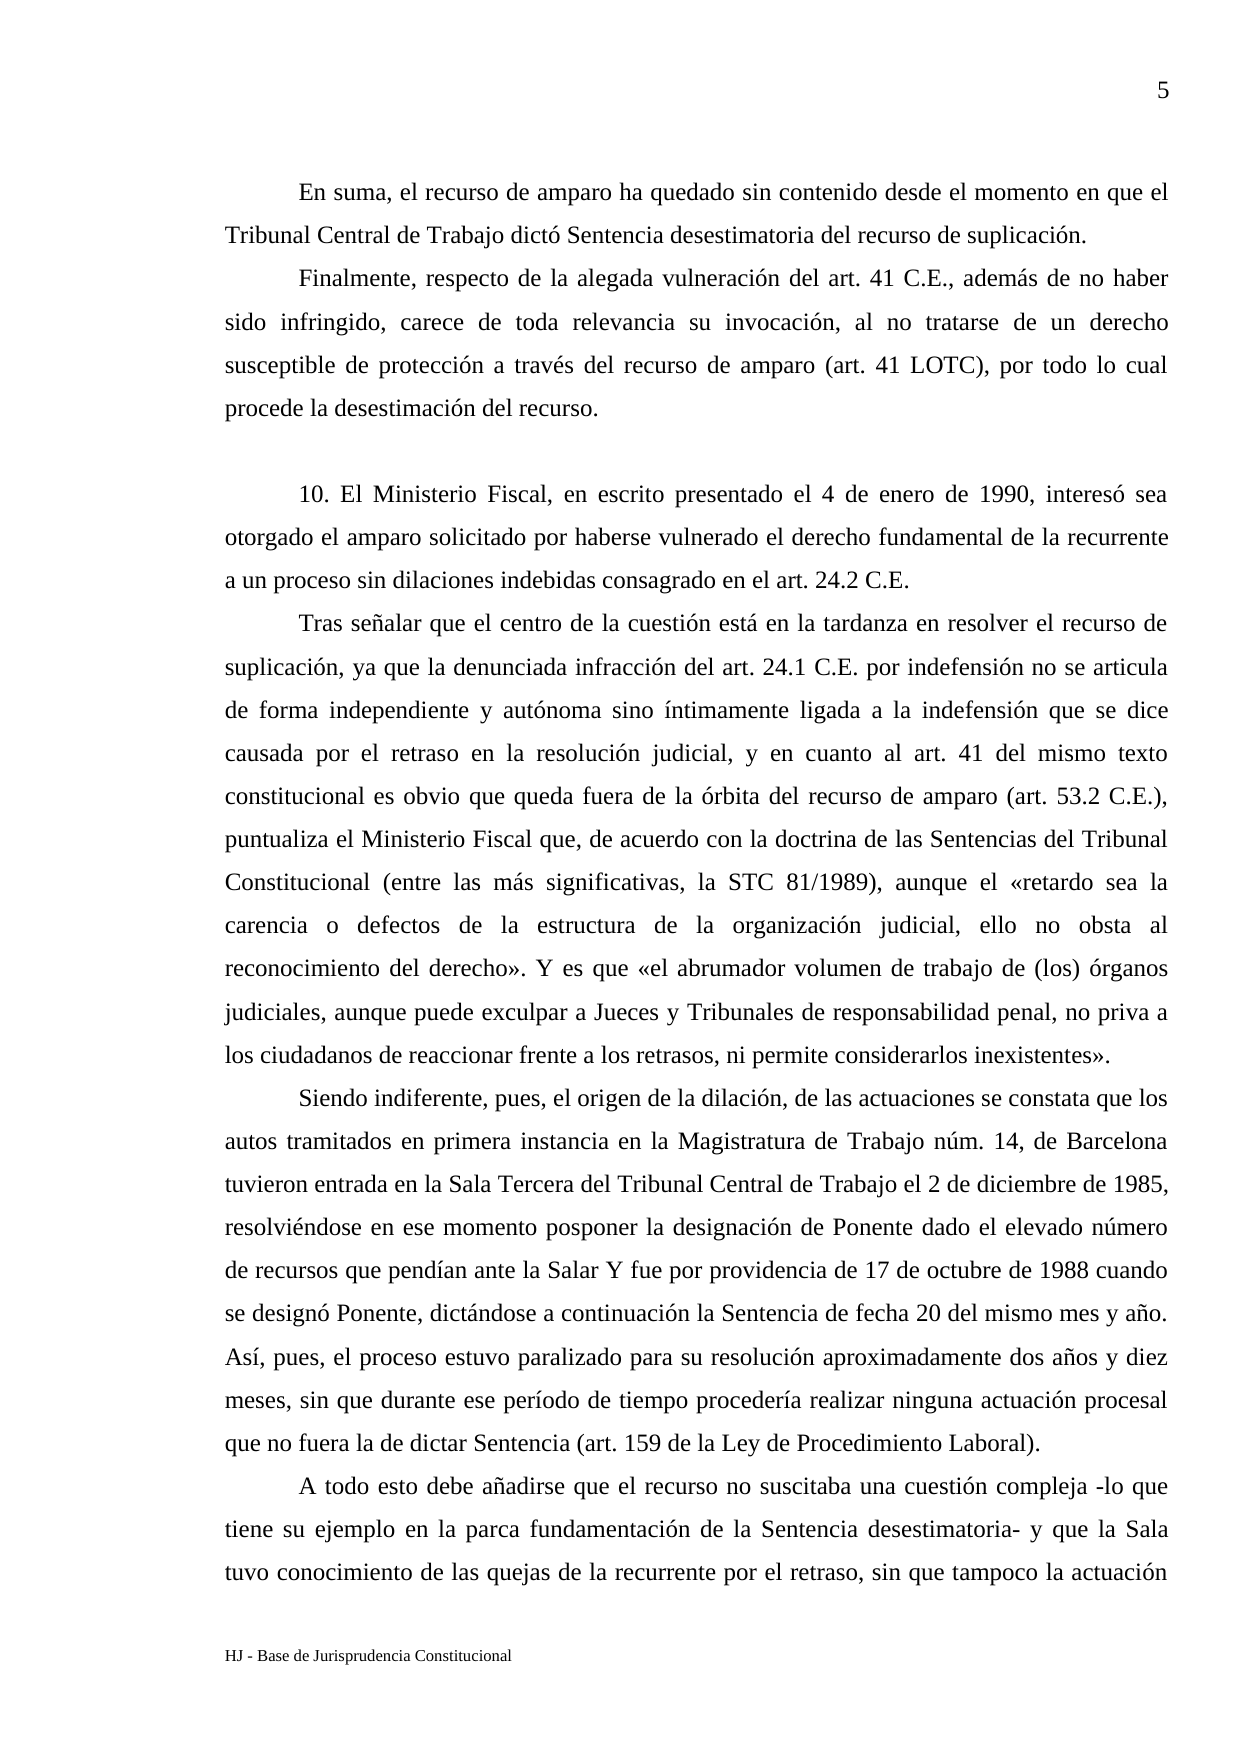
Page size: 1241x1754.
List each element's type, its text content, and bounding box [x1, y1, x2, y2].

text Siendo indiferente, pues, el origen de la dilación, de las actuaciones se constata que los autos tramitados en primera instancia en la Magistratura de Trabajo núm. 14, de Barcelona tuvieron entrada en la Sala Tercera del Tribunal Central de Trabajo el 2 de diciembre de 1985, resolviéndose en ese momento posponer la designación de Ponente dado el elevado número de recursos que pendían ante la Salar Y fue por providencia de 17 de octubre de 1988 cuando se designó Ponente, dictándose a continuación la Sentencia de fecha 20 del mismo mes y año. Así, pues, el proceso estuvo paralizado para su resolución aproximadamente dos años y diez meses, sin que durante ese período de tiempo procedería realizar ninguna actuación procesal que no fuera la de dictar Sentencia (art. 159 de la Ley de Procedimiento Laboral). [224, 1083, 1169, 1457]
text Finalmente, respecto de la alegada vulneración del art. 41 C.E., además de no haber sido infringido, carece de toda relevancia su invocación, al no tratarse de un derecho susceptible de protección a través del recurso de amparo (art. 41 LOTC), por todo lo cual procede la desestimación del recurso. [224, 263, 1169, 422]
text En suma, el recurso de amparo ha quedado sin contenido desde el momento en que el Tribunal Central de Trabajo dictó Sentencia desestimatoria del recurso de suplicación. [224, 177, 1169, 249]
text Tras señalar que el centro de la cuestión está en la tardanza en resolver el recurso de suplicación, ya que la denunciada infracción del art. 24.1 C.E. por indefensión no se articula de forma independiente y autónoma sino íntimamente ligada a la indefensión que se dice causada por el retraso en la resolución judicial, y en cuanto al art. 41 del mismo texto constitucional es obvio que queda fuera de la órbita del recurso de amparo (art. 53.2 C.E.), puntualiza el Ministerio Fiscal que, de acuerdo con la doctrina de las Sentencias del Tribunal Constitucional (entre las más significativas, la STC 81/1989), aunque el «retardo sea la carencia o defectos de la estructura de la organización judicial, ello no obsta al reconocimiento del derecho». Y es que «el abrumador volumen de trabajo de (los) órganos judiciales, aunque puede exculpar a Jueces y Tribunales de responsabilidad penal, no priva a los ciudadanos de reaccionar frente a los retrasos, ni permite considerarlos inexistentes». [224, 608, 1169, 1068]
text 10. El Ministerio Fiscal, en escrito presentado el 4 de enero de 1990, interesó sea otorgado el amparo solicitado por haberse vulnerado el derecho fundamental de la recurrente a un proceso sin dilaciones indebidas consagrado en el art. 24.2 C.E. [224, 479, 1169, 594]
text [224, 1471, 1169, 1586]
